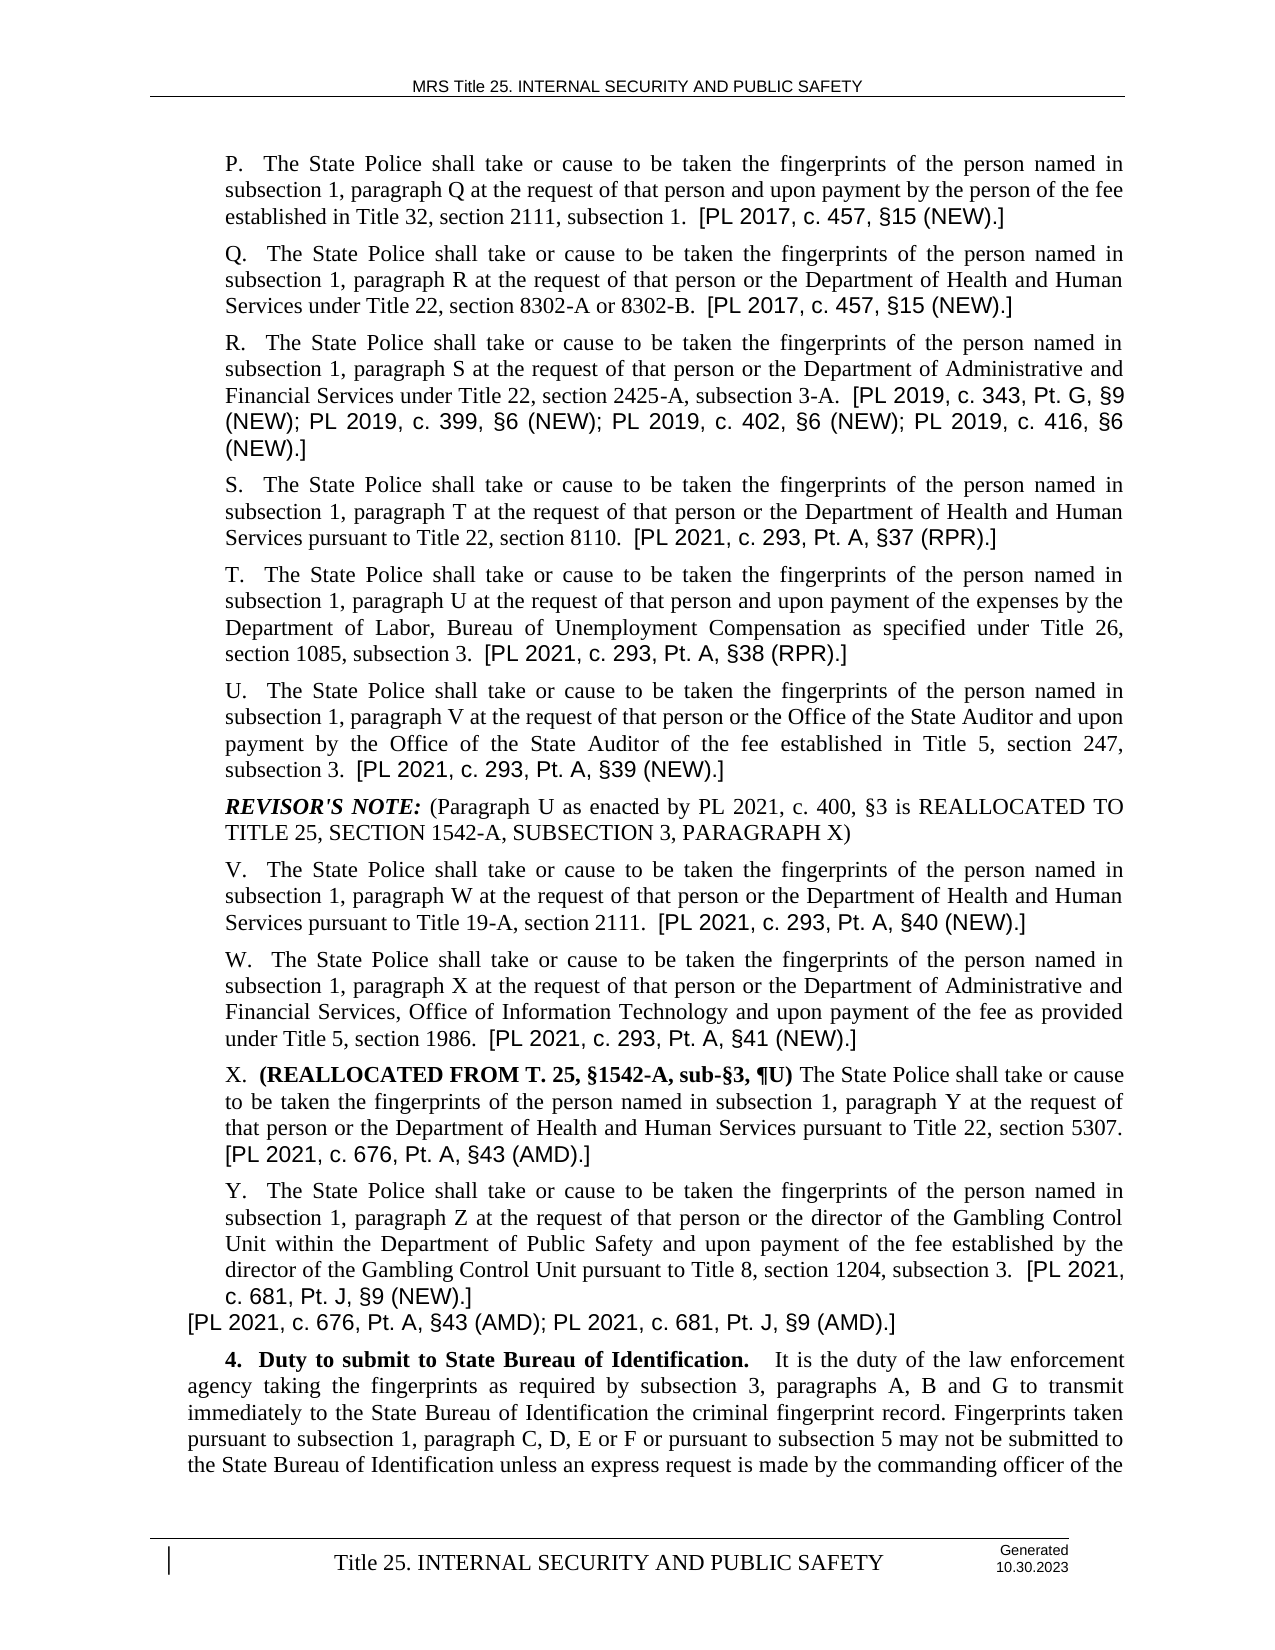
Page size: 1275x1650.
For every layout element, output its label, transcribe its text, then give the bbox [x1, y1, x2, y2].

text S. The State Police shall take or cause to be taken the fingerprints of the person named in subsection 1, paragraph T at the request of that person or the Department of Health and Human Services pursuant to Title 22, section 8110. [PL 2021, c. 293, Pt. A, §37 (RPR).] [225, 471, 1125, 551]
text R. The State Police shall take or cause to be taken the fingerprints of the person named in subsection 1, paragraph S at the request of that person or the Department of Administrative and Financial Services under Title 22, section 2425‑A, subsection 3‑A. [PL 2019, c. 343, Pt. G, §9 (NEW); PL 2019, c. 399, §6 (NEW); PL 2019, c. 402, §6 (NEW); PL 2019, c. 416, §6 (NEW).] [225, 329, 1125, 461]
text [187, 1346, 1125, 1478]
text V. The State Police shall take or cause to be taken the fingerprints of the person named in subsection 1, paragraph W at the request of that person or the Department of Health and Human Services pursuant to Title 19‑A, section 2111. [PL 2021, c. 293, Pt. A, §40 (NEW).] [225, 856, 1125, 935]
text U. The State Police shall take or cause to be taken the fingerprints of the person named in subsection 1, paragraph V at the request of that person or the Office of the State Auditor and upon payment by the Office of the State Auditor of the fee established in Title 5, section 247, subsection 3. [PL 2021, c. 293, Pt. A, §39 (NEW).] [225, 677, 1125, 782]
text T. The State Police shall take or cause to be taken the fingerprints of the person named in subsection 1, paragraph U at the request of that person and upon payment of the expenses by the Department of Labor, Bureau of Unemployment Compensation as specified under Title 26, section 1085, subsection 3. [PL 2021, c. 293, Pt. A, §38 (RPR).] [225, 561, 1125, 667]
text W. The State Police shall take or cause to be taken the fingerprints of the person named in subsection 1, paragraph X at the request of that person or the Department of Administrative and Financial Services, Office of Information Technology and upon payment of the fee as provided under Title 5, section 1986. [PL 2021, c. 293, Pt. A, §41 (NEW).] [225, 946, 1125, 1051]
text P. The State Police shall take or cause to be taken the fingerprints of the person named in subsection 1, paragraph Q at the request of that person and upon payment by the person of the fee established in Title 32, section 2111, subsection 1. [PL 2017, c. 457, §15 (NEW).] [225, 150, 1125, 229]
text Y. The State Police shall take or cause to be taken the fingerprints of the person named in subsection 1, paragraph Z at the request of that person or the director of the Gambling Control Unit within the Department of Public Safety and upon payment of the fee established by the director of the Gambling Control Unit pursuant to Title 8, section 1204, subsection 3. [PL 2021, c. 681, Pt. J, §9 (NEW).] [225, 1177, 1125, 1309]
text X. (REALLOCATED FROM T. 25, §1542-A, sub-§3, ¶U) The State Police shall take or cause to be taken the fingerprints of the person named in subsection 1, paragraph Y at the request of that person or the Department of Health and Human Services pursuant to Title 22, section 5307. [PL 2021, c. 676, Pt. A, §43 (AMD).] [225, 1062, 1125, 1167]
text Q. The State Police shall take or cause to be taken the fingerprints of the person named in subsection 1, paragraph R at the request of that person or the Department of Health and Human Services under Title 22, section 8302‑A or 8302‑B. [PL 2017, c. 457, §15 (NEW).] [225, 239, 1125, 319]
text [PL 2021, c. 676, Pt. A, §43 (AMD); PL 2021, c. 681, Pt. J, §9 (AMD).] [187, 1309, 1125, 1336]
text Revisor's Note: (Paragraph U as enacted by PL 2021, c. 400, §3 is REALLOCATED TO TITLE 25, SECTION 1542-A, SUBSECTION 3, PARAGRAPH X) [225, 793, 1125, 846]
